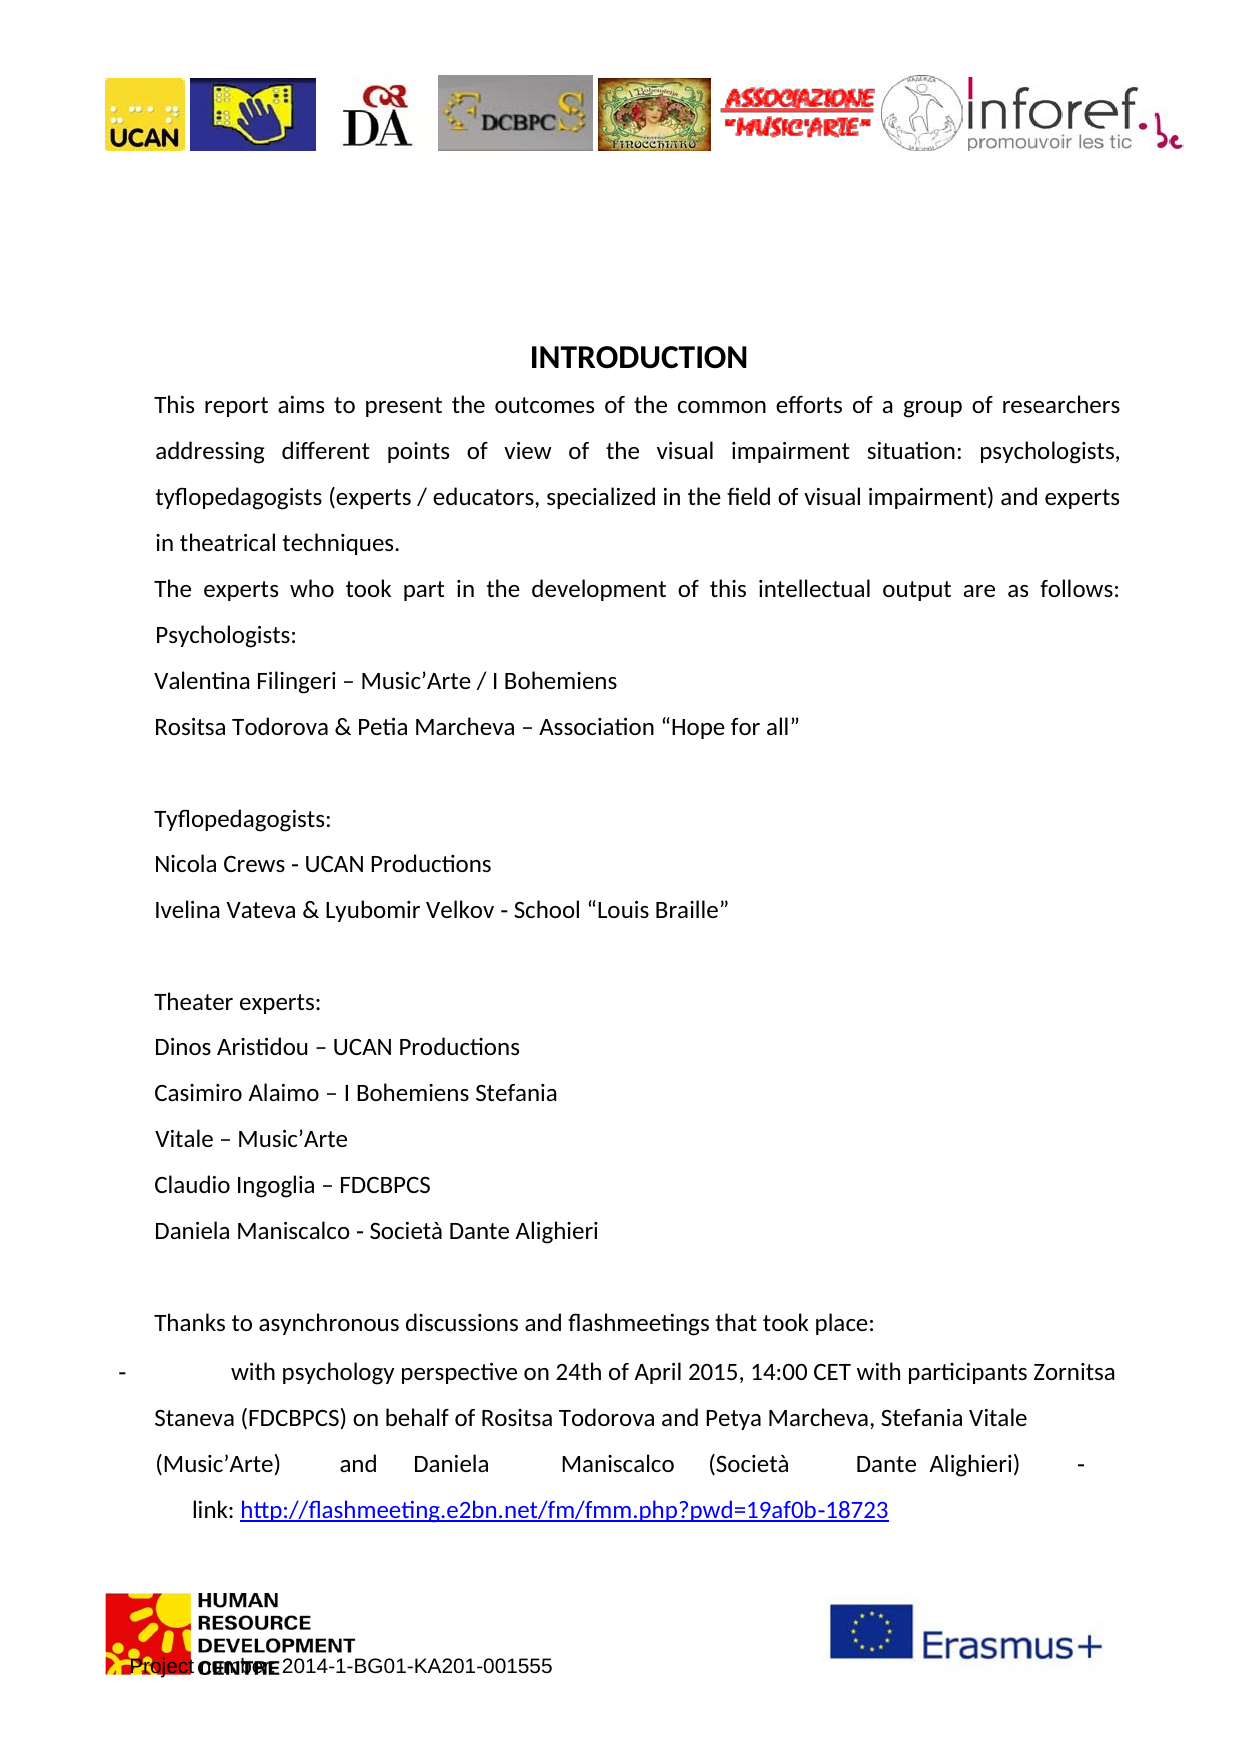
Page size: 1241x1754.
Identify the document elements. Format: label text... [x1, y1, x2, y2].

text Valentina Filingeri – Music’Arte / I Bohemiens [154, 666, 1122, 696]
picture [598, 78, 711, 151]
picture [718, 85, 878, 140]
text Dinos Aristidou – UCAN Productions [154, 1031, 1122, 1062]
picture [105, 1593, 356, 1675]
text Casimiro Alaimo – I Bohemiens Stefania Vitale – Music’Arte [154, 1077, 559, 1154]
text ‐ with psychology perspective on 24th of April 2015, 14:00 CET with participants Zornitsa [118, 1356, 1122, 1387]
picture [105, 78, 185, 151]
text Staneva (FDCBPCS) on behalf of Rositsa Todorova and Petya Marcheva, Stefania Vitale (Music’Arte) and Daniela Maniscalco (Società Dante Alighieri) ‐ link: http://flashmeeting.e2bn.net/fm/fmm.php?pwd=19af0b‐18723 [154, 1402, 1124, 1524]
text Theater experts: [154, 986, 1122, 1016]
picture [881, 75, 963, 151]
text Ivelina Vateva & Lyubomir Velkov ‐ School “Louis Braille” [154, 894, 1122, 925]
picture [815, 1590, 1117, 1674]
picture [321, 75, 433, 151]
picture [190, 78, 316, 151]
picture [968, 77, 1184, 151]
picture [438, 75, 593, 151]
text Tyflopedagogists: [154, 803, 1122, 833]
text Rositsa Todorova & Petia Marcheva – Association “Hope for all” [154, 711, 1122, 742]
text The experts who took part in the development of this intellectual output are as follows: Psychologists: [154, 573, 1122, 650]
text Daniela Maniscalco ‐ Società Dante Alighieri [154, 1215, 1122, 1246]
text Thanks to asynchronous discussions and flashmeetings that took place: [154, 1307, 1122, 1337]
text Claudio Ingoglia – FDCBPCS [154, 1169, 1122, 1200]
text INTRODUCTION [155, 336, 1122, 377]
text Nicola Crews ‐ UCAN Productions [154, 848, 1122, 879]
text This report aims to present the outcomes of the common efforts of a group of researchers addressing different points of view of the visual impairment situation: psychologists, tyflopedagogists (experts / educators, specialized in the field of visual impairment) and experts in theatrical techniques. [154, 389, 1122, 558]
